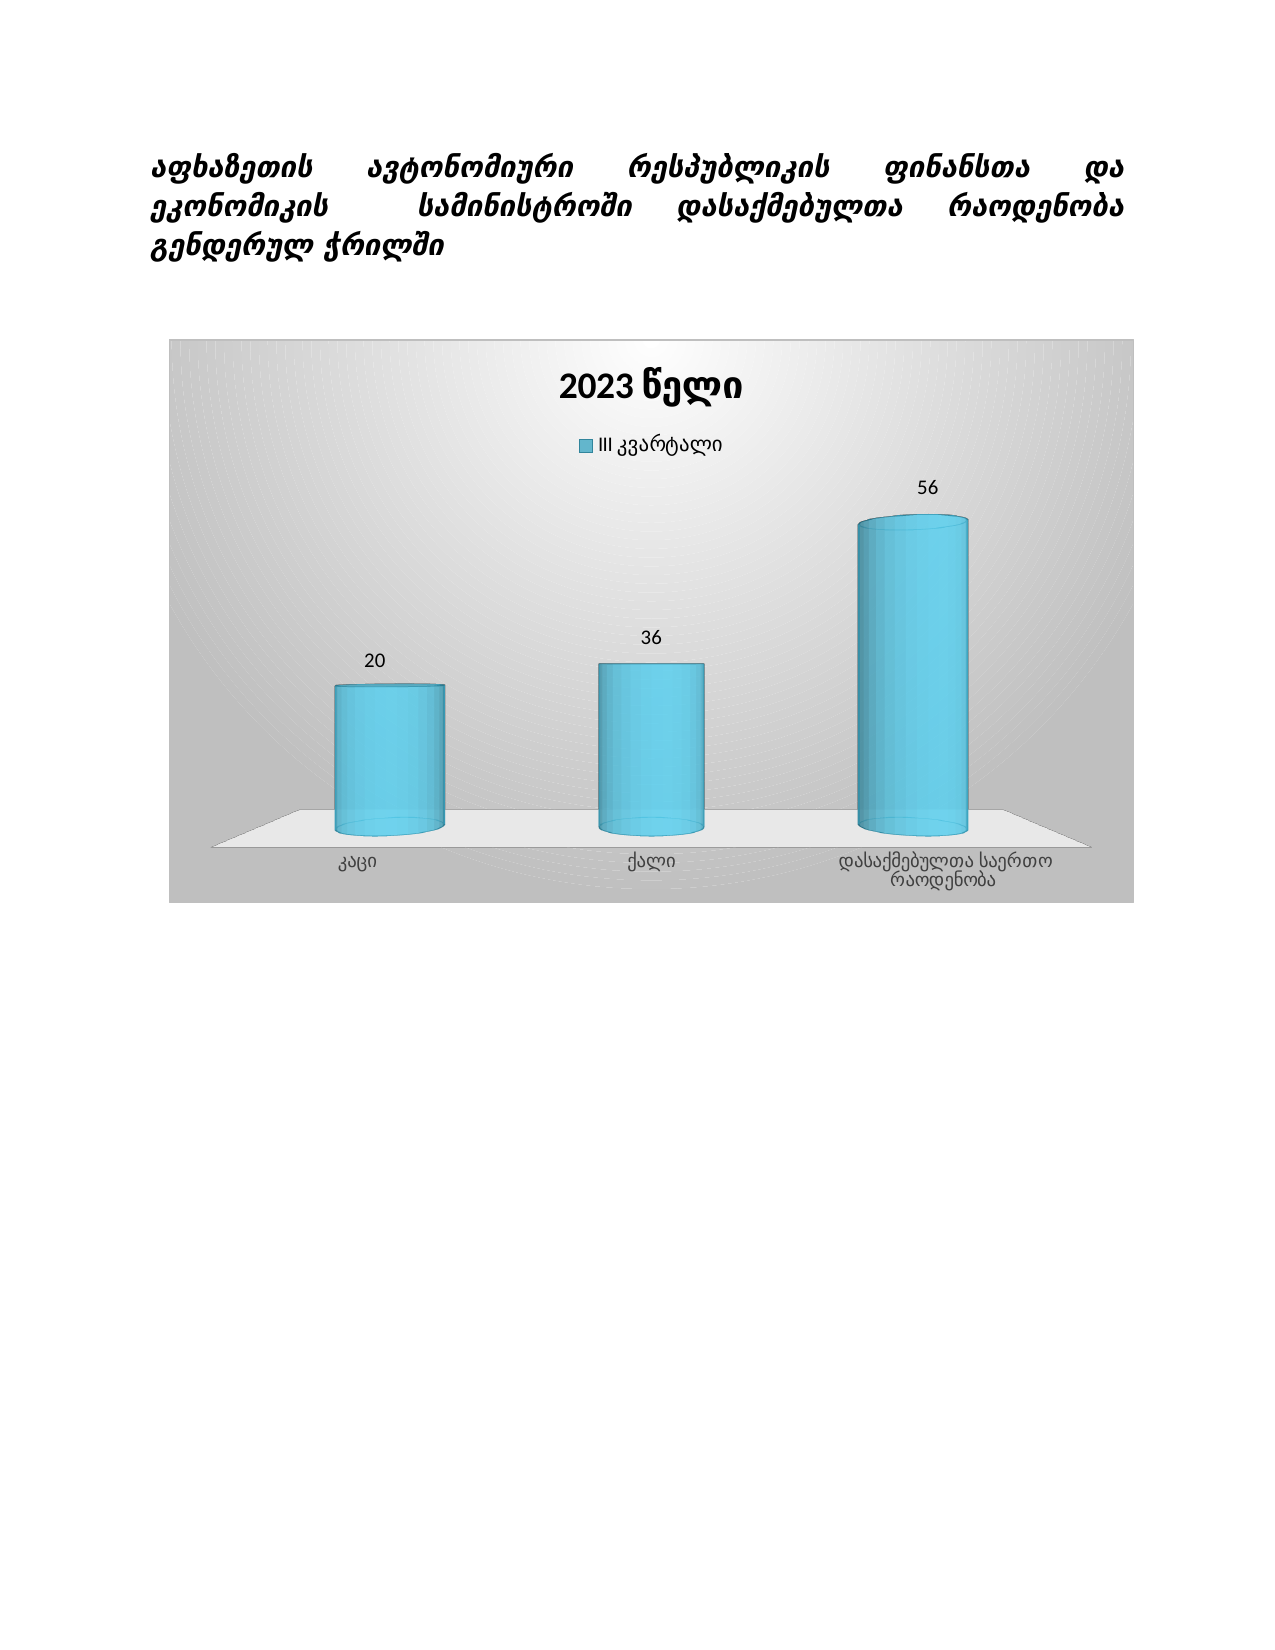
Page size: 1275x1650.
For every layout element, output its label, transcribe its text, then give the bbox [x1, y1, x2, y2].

text აფხაზეთის ავტონომიური რესპუბლიკის ფინანსთა და ეკონომიკის სამინისტროში დასაქმებულთა რაოდენობა გენდერულ ჭრილში [150, 150, 1125, 262]
